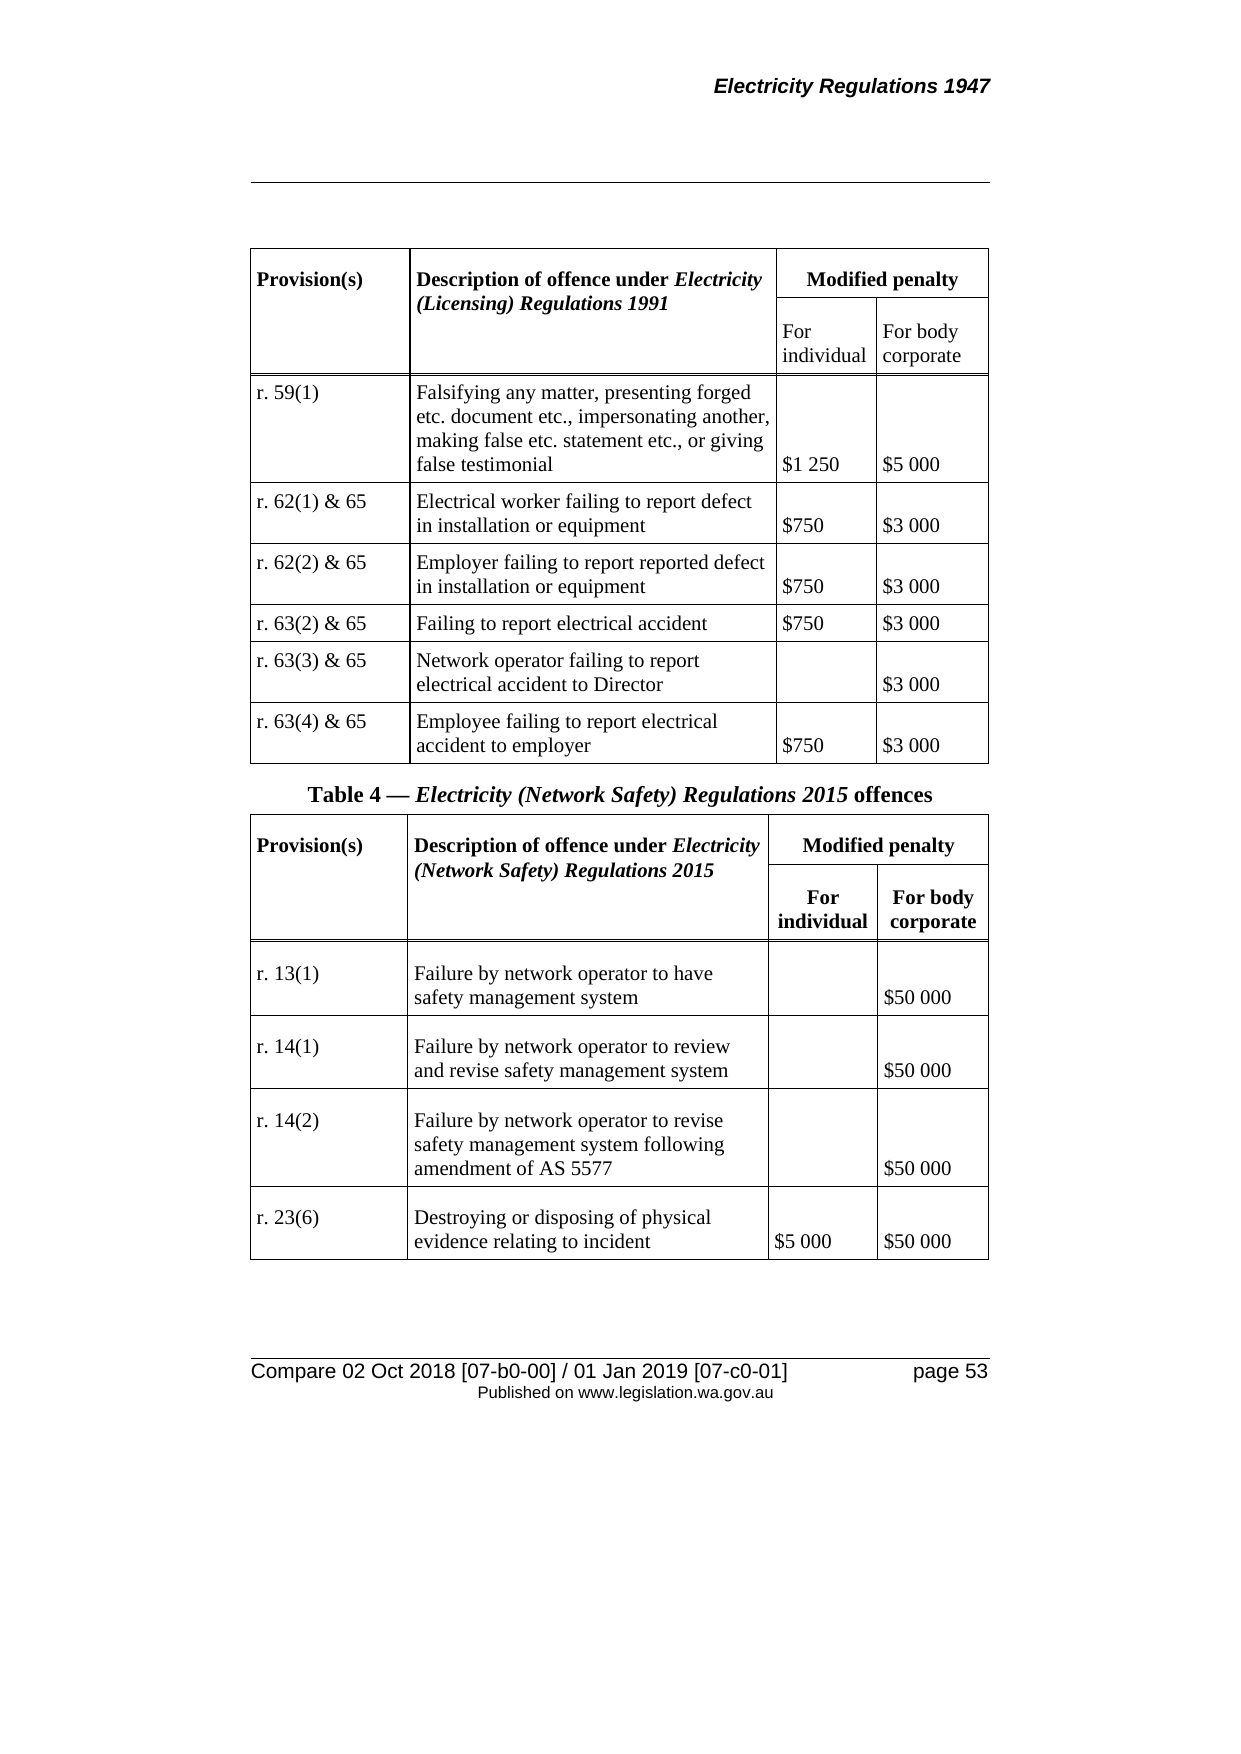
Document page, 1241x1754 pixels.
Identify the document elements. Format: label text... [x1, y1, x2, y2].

table_cell For body corporate [878, 865, 988, 939]
table_cell For body corporate [877, 298, 988, 373]
table_cell $50 000 [878, 1016, 988, 1088]
subtitle Table 4 — Electricity (Network Safety) Regulations 2015 offences [265, 781, 975, 808]
table_cell $1 250 [777, 376, 876, 482]
table_cell For individual [769, 865, 877, 939]
table_cell $750 [777, 483, 876, 543]
table_cell r. 62(2) & 65 [251, 544, 409, 604]
table_cell r. 63(3) & 65 [251, 642, 409, 702]
table_cell r. 59(1) [251, 376, 409, 482]
table_cell $5 000 [877, 376, 988, 482]
table_header Provision(s) [251, 815, 407, 939]
table_header Provision(s) [251, 249, 409, 373]
table_header Description of offence under Electricity (Licensing) Regulations 1991 [411, 249, 776, 373]
table_header Modified penalty [777, 249, 988, 297]
table_cell $50 000 [878, 1187, 988, 1259]
table_cell r. 14(1) [251, 1016, 407, 1088]
table_cell Failure by network operator to have safety management system [408, 942, 768, 1015]
table_cell r. 63(4) & 65 [251, 703, 409, 763]
table_cell [769, 1016, 877, 1088]
table_cell Employer failing to report reported defect in installation or equipment [411, 544, 776, 604]
table_cell $750 [777, 605, 876, 641]
table_cell $3 000 [877, 483, 988, 543]
table_cell Destroying or disposing of physical evidence relating to incident [408, 1187, 768, 1259]
table_cell $3 000 [877, 605, 988, 641]
table_cell Network operator failing to report electrical accident to Director [411, 642, 776, 702]
table_cell r. 62(1) & 65 [251, 483, 409, 543]
table_cell $50 000 [878, 1089, 988, 1186]
table_cell [769, 942, 877, 1015]
table_cell r. 13(1) [251, 942, 407, 1015]
table_cell Failure by network operator to revise safety management system following amendment of AS 5577 [408, 1089, 768, 1186]
table_cell $750 [777, 703, 876, 763]
table_cell $3 000 [877, 703, 988, 763]
table_cell $50 000 [878, 942, 988, 1015]
table_cell Electrical worker failing to report defect in installation or equipment [411, 483, 776, 543]
table_cell [777, 642, 876, 702]
table_header Modified penalty [769, 815, 988, 863]
table_cell r. 63(2) & 65 [251, 605, 409, 641]
table_cell $3 000 [877, 544, 988, 604]
table_cell $3 000 [877, 642, 988, 702]
table_cell [769, 1089, 877, 1186]
table_cell r. 23(6) [251, 1187, 407, 1259]
table_header Description of offence under Electricity (Network Safety) Regulations 2015 [408, 815, 768, 939]
table_cell $750 [777, 544, 876, 604]
table_cell $5 000 [769, 1187, 877, 1259]
table_cell For individual [777, 298, 876, 373]
table_cell Employee failing to report electrical accident to employer [411, 703, 776, 763]
table_cell Failing to report electrical accident [411, 605, 776, 641]
table_cell Failure by network operator to review and revise safety management system [408, 1016, 768, 1088]
table_cell r. 14(2) [251, 1089, 407, 1186]
table_cell Falsifying any matter, presenting forged etc. document etc., impersonating another, making false etc. statement etc., or giving false testimonial [411, 376, 776, 482]
